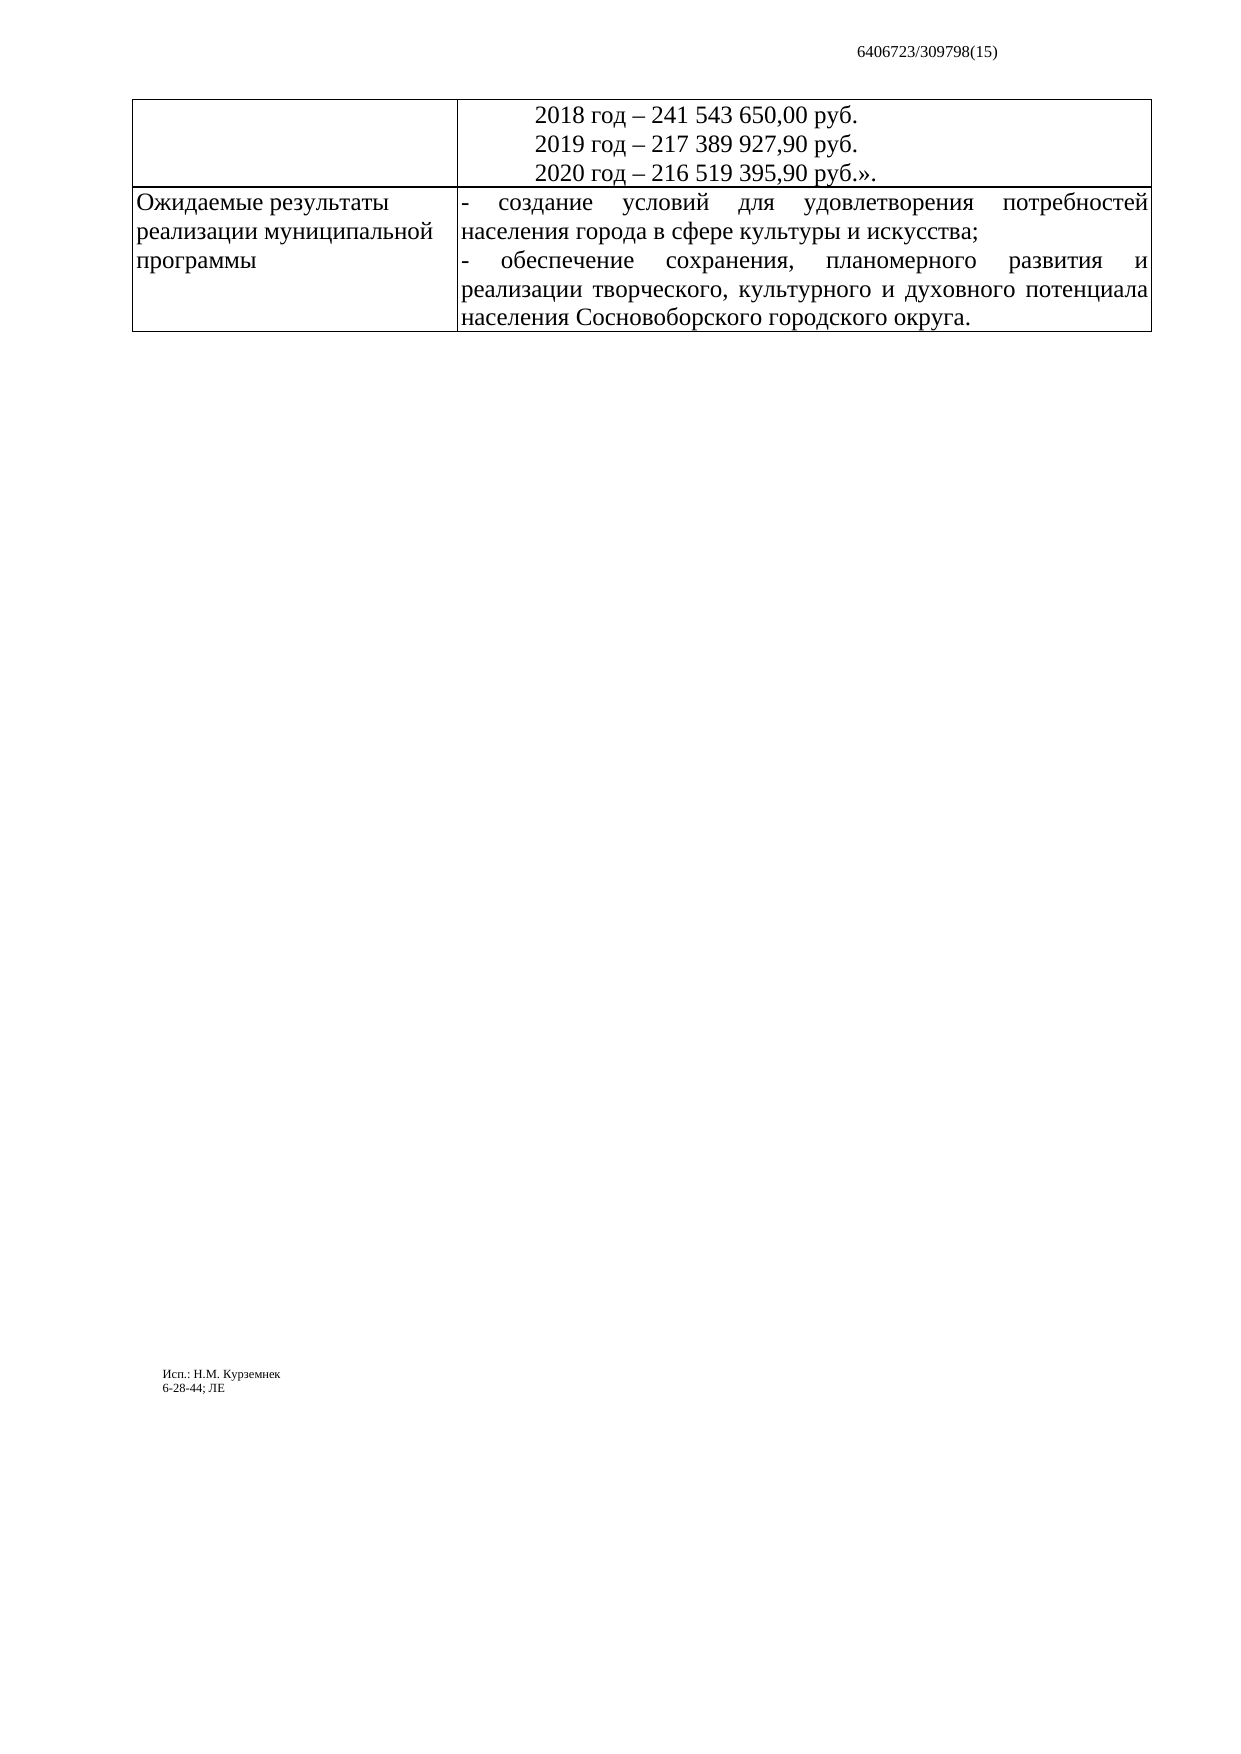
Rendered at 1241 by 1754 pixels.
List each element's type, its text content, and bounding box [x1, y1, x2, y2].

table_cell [133, 100, 457, 186]
table_cell - создание условий для удовлетворения потребностей населения города в сфере культуры и искусства; - обеспечение сохранения, планомерного развития и реализации творческого, культурного и духовного потенциала населения Сосновоборского городского округа. [458, 188, 1151, 331]
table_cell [458, 100, 1151, 186]
table_cell Ожидаемые результаты реализации муниципальной программы [133, 188, 457, 331]
text 6-28-44; ЛЕ [162, 1381, 1122, 1396]
text Исп.: Н.М. Курземнек [162, 1367, 1122, 1381]
